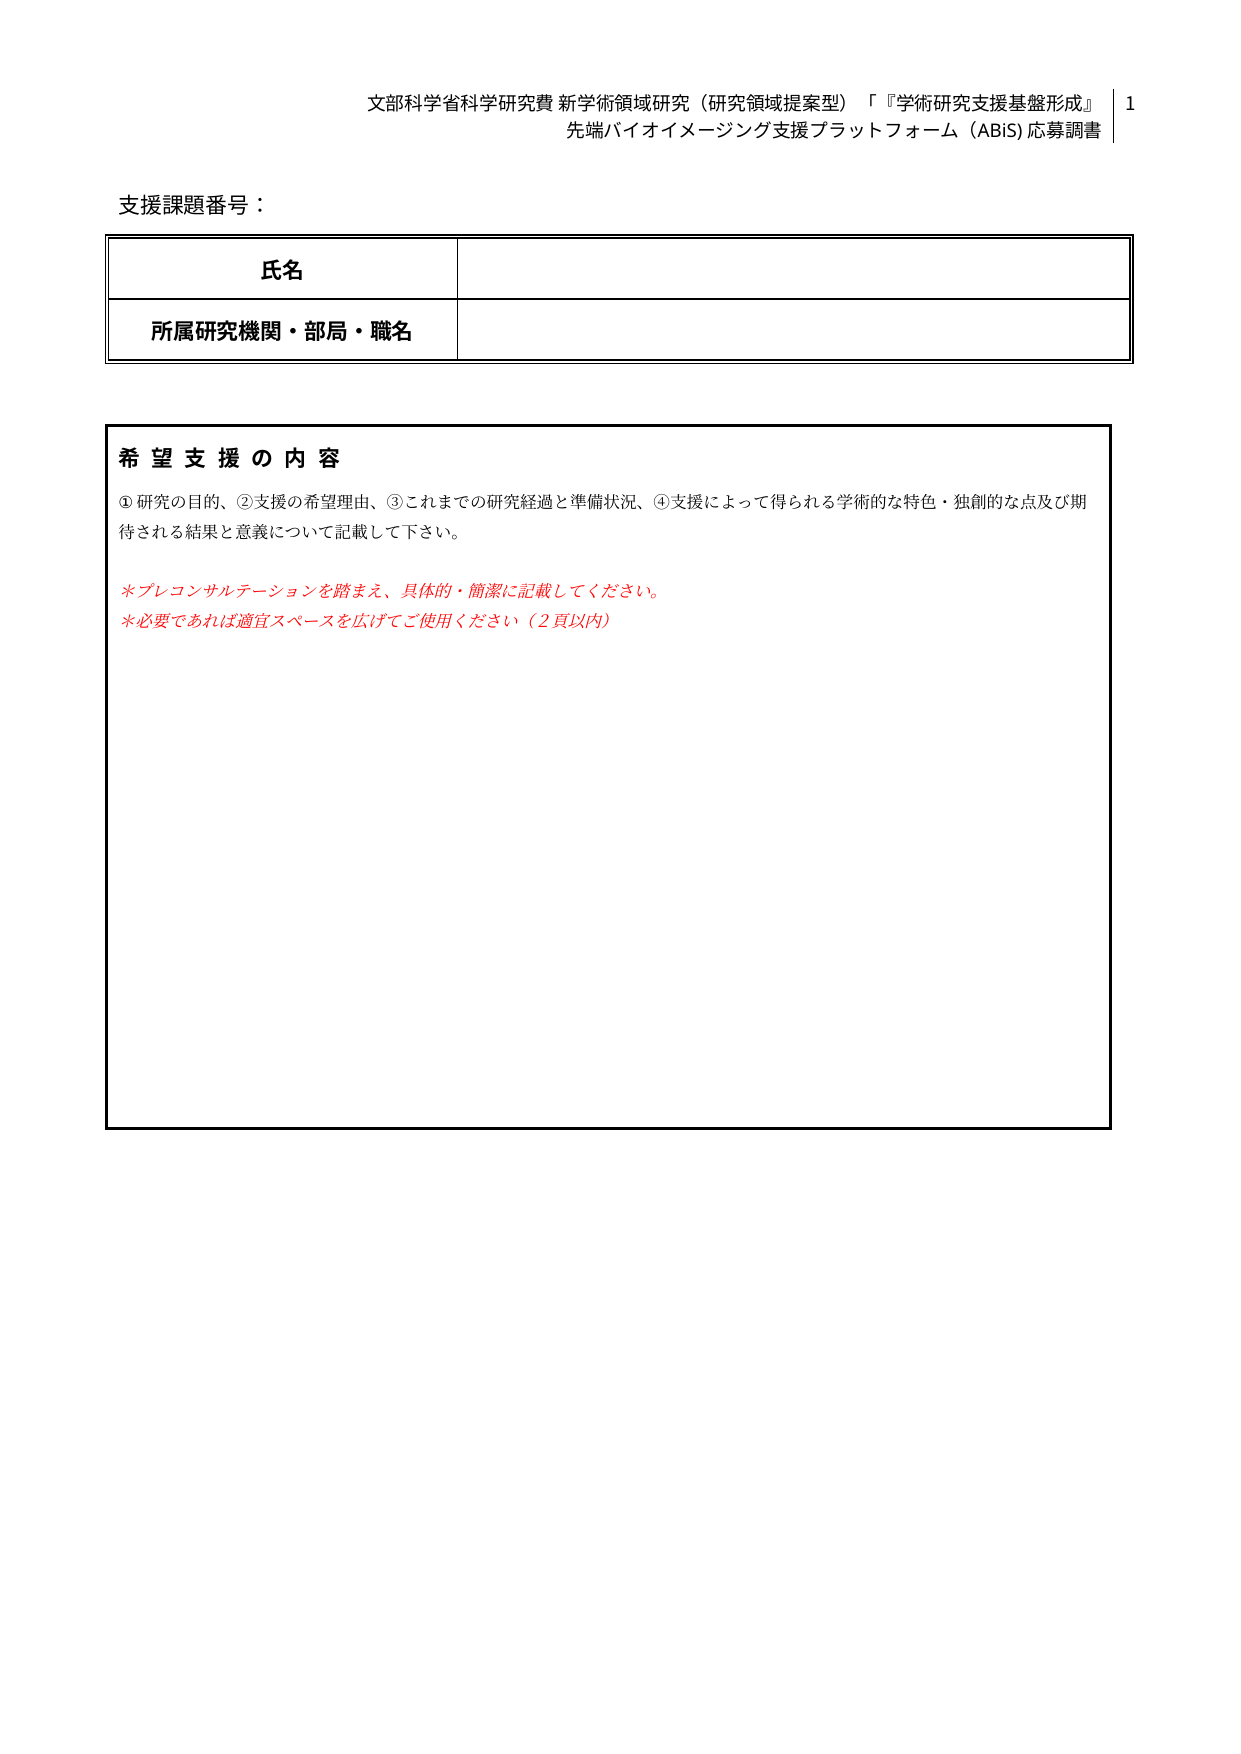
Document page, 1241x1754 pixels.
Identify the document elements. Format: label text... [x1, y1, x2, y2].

table_header 希望支援の内容 ①研究の目的、②支援の希望理由、③これまでの研究経過と準備状況、④支援によって得られる学術的な特色・独創的な点及び期待される結果と意義について記載して下さい。 ＊プレコンサルテーションを踏まえ、具体的・簡潔に記載してください。 ＊必要であれば適宜スペースを広げてご使用ください（２頁以内） [108, 427, 1109, 1127]
table_cell [458, 300, 1129, 359]
text 支援課題番号： [118, 174, 1122, 234]
table_cell 所属研究機関・部局・職名 [109, 300, 457, 359]
table_header 氏名 [109, 239, 457, 298]
table_header [458, 239, 1129, 298]
